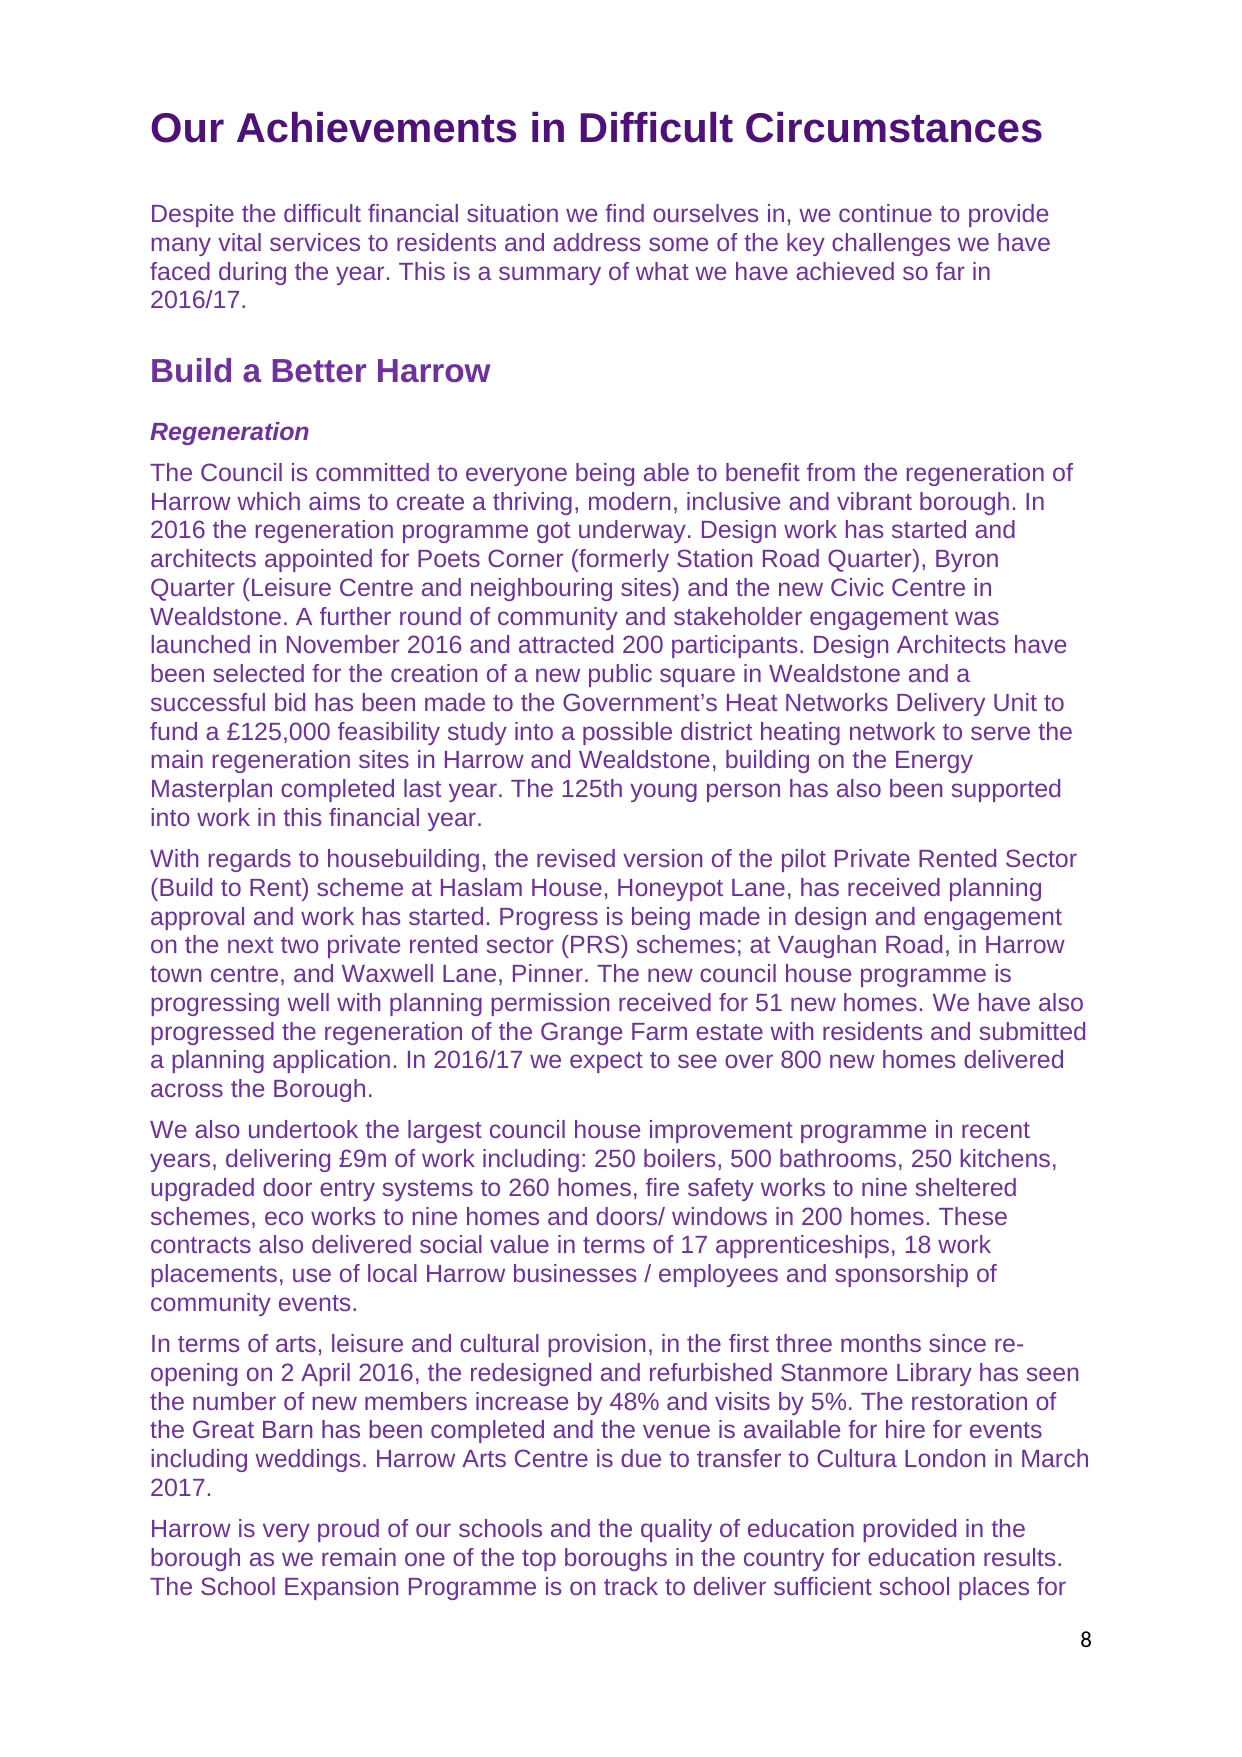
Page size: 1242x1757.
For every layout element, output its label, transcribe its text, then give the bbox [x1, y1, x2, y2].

text We also undertook the largest council house improvement programme in recent years, delivering £9m of work including: 250 boilers, 500 bathrooms, 250 kitchens, upgraded door entry systems to 260 homes, fire safety works to nine sheltered schemes, eco works to nine homes and doors/ windows in 200 homes. These contracts also delivered social value in terms of 17 apprenticeships, 18 work placements, use of local Harrow businesses / employees and sponsorship of community events. [150, 1115, 1092, 1317]
text The Council is committed to everyone being able to benefit from the regeneration of Harrow which aims to create a thriving, modern, inclusive and vibrant borough. In 2016 the regeneration programme got underway. Design work has started and architects appointed for Poets Corner (formerly Station Road Quarter), Byron Quarter (Leisure Centre and neighbouring sites) and the new Civic Centre in Wealdstone. A further round of community and stakeholder engagement was launched in November 2016 and attracted 200 participants. Design Architects have been selected for the creation of a new public square in Wealdstone and a successful bid has been made to the Government’s Heat Networks Delivery Unit to fund a £125,000 feasibility study into a possible district heating network to serve the main regeneration sites in Harrow and Wealdstone, building on the Energy Masterplan completed last year. The 125th young person has also been supported into work in this financial year. [150, 458, 1092, 832]
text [150, 1514, 1092, 1600]
text In terms of arts, leisure and cultural provision, in the first three months since re-opening on 2 April 2016, the redesigned and refurbished Stanmore Library has seen the number of new members increase by 48% and visits by 5%. The restoration of the Great Barn has been completed and the venue is available for hire for events including weddings. Harrow Arts Centre is due to transfer to Cultura London in March 2017. [150, 1329, 1092, 1502]
text Regeneration [150, 417, 1092, 445]
text Our Achievements in Difficult Circumstances [150, 103, 1094, 151]
text Build a Better Harrow [150, 352, 1092, 390]
text With regards to housebuilding, the revised version of the pilot Private Rented Sector (Build to Rent) scheme at Haslam House, Honeypot Lane, has received planning approval and work has started. Progress is being made in design and engagement on the next two private rented sector (PRS) schemes; at Vaughan Road, in Harrow town centre, and Waxwell Lane, Pinner. The new council house programme is progressing well with planning permission received for 51 new homes. We have also progressed the regeneration of the Grange Farm estate with residents and submitted a planning application. In 2016/17 we expect to see over 800 new homes delivered across the Borough. [150, 844, 1092, 1103]
text Despite the difficult financial situation we find ourselves in, we continue to provide many vital services to residents and address some of the key challenges we have faced during the year. This is a summary of what we have achieved so far in 2016/17. [150, 199, 1094, 314]
